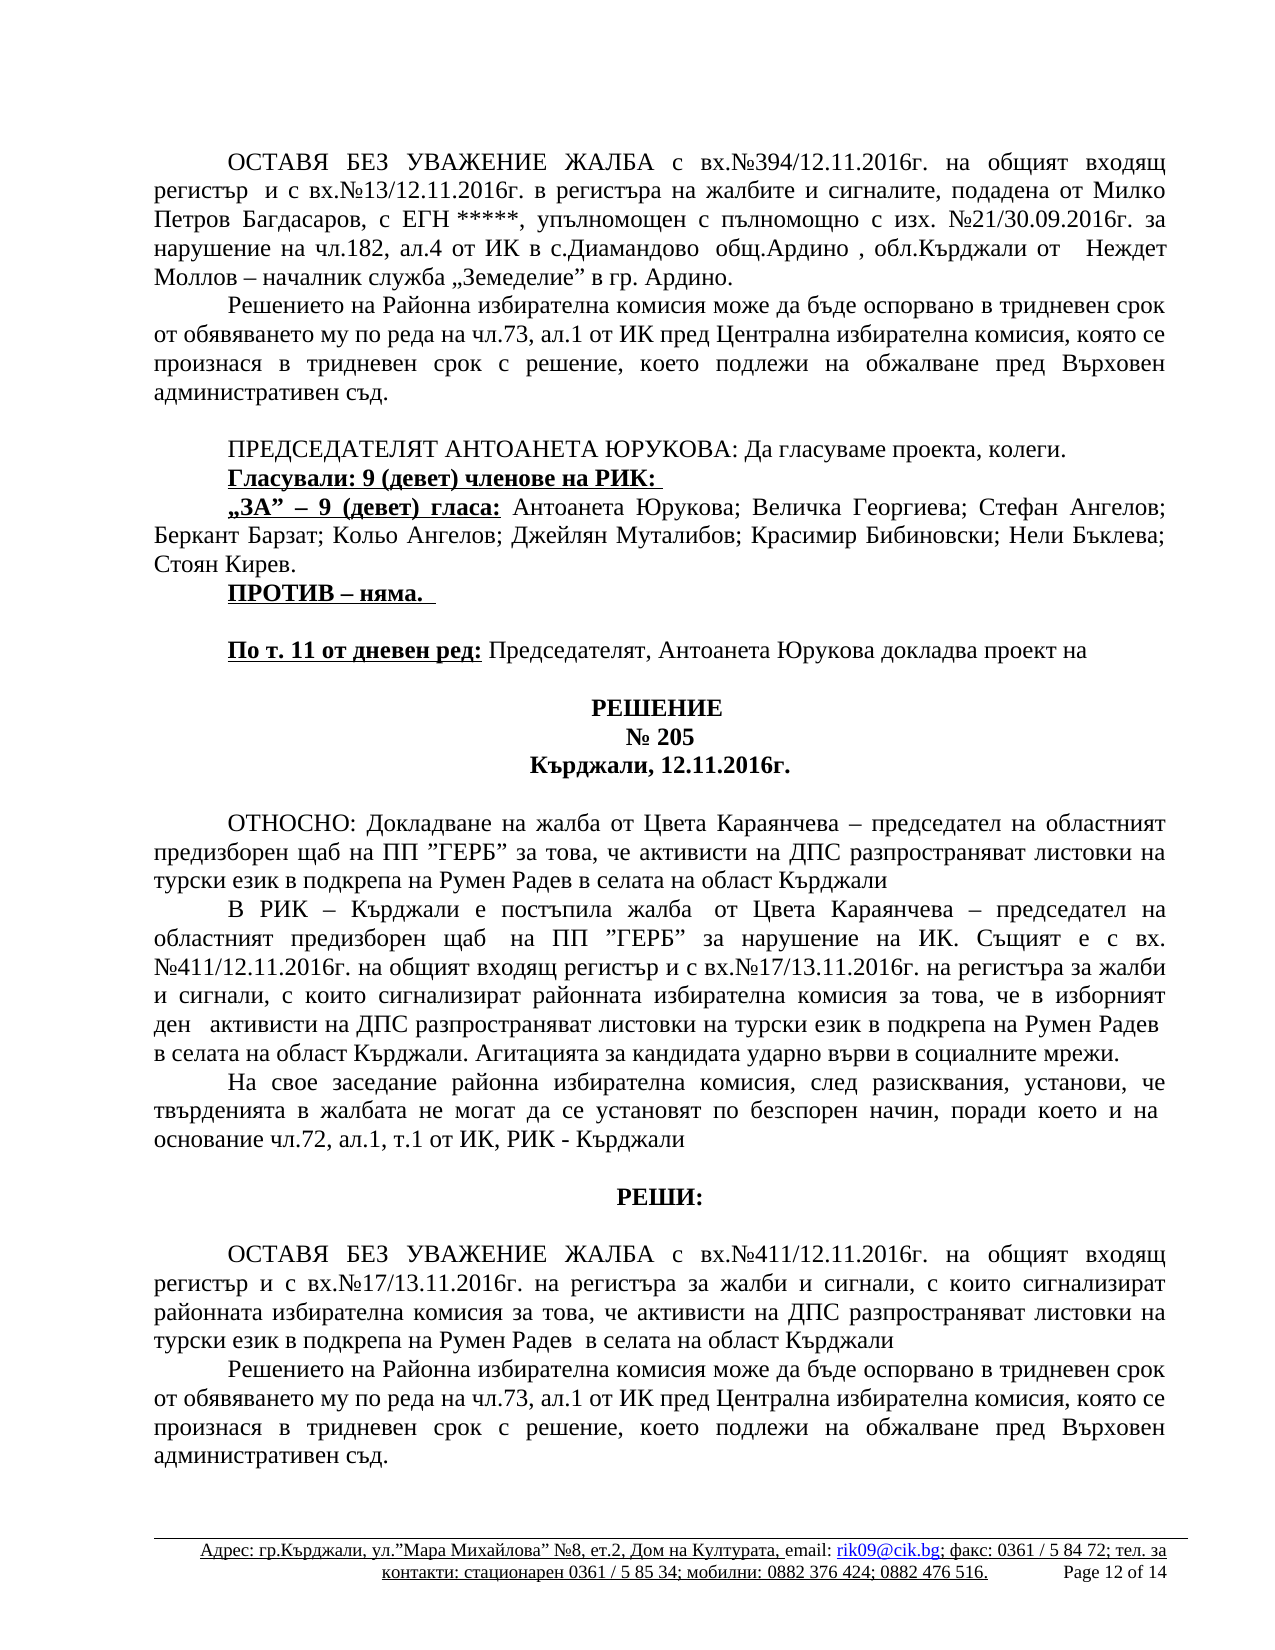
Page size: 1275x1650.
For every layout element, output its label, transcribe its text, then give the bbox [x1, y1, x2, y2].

text По т. 11 от дневен ред: Председателят, Антоанета Юрукова докладва проект на [153, 636, 1167, 664]
text РЕШИ: [153, 1182, 1167, 1211]
text ПРОТИВ – няма. [153, 578, 1167, 607]
text ОСТАВЯ БЕЗ УВАЖЕНИЕ ЖАЛБА с вх.№394/12.11.2016г. на общият входящ регистър и с вх.№13/12.11.2016г. в регистъра на жалбите и сигналите, подадена от Милко Петров Багдасаров, с ЕГН *****, упълномощен с пълномощно с изх. №21/30.09.2016г. за нарушение на чл.182, ал.4 от ИК в с.Диамандово общ.Ардино , обл.Кърджали от Неждет Моллов – началник служба „Земеделие” в гр. Ардино. [153, 147, 1167, 291]
text „ЗА” – 9 (девет) гласа: Антоанета Юрукова; Величка Георгиева; Стефан Ангелов; Беркант Барзат; Кольо Ангелов; Джейлян Муталибов; Красимир Бибиновски; Нели Бъклева; Стоян Кирев. [153, 492, 1167, 578]
text Решението на Районна избирателна комисия може да бъде оспорвано в тридневен срок от обявяването му по реда на чл.73, ал.1 от ИК пред Централна избирателна комисия, която се произнася в тридневен срок с решение, което подлежи на обжалване пред Върховен административен съд. [153, 291, 1167, 406]
text Гласували: 9 (девет) членове на РИК: [153, 463, 1167, 492]
text ПРЕДСЕДАТЕЛЯТ АНТОАНЕТА ЮРУКОВА: Да гласуваме проекта, колеги. [153, 434, 1167, 463]
text ОСТАВЯ БЕЗ УВАЖЕНИЕ ЖАЛБА с вх.№411/12.11.2016г. на общият входящ регистър и с вх.№17/13.11.2016г. на регистъра за жалби и сигнали, с които сигнализират районната избирателна комисия за това, че активисти на ДПС разпространяват листовки на турски език в подкрепа на Румен Радев в селата на област Кърджали [153, 1239, 1167, 1354]
text Решението на Районна избирателна комисия може да бъде оспорвано в тридневен срок от обявяването му по реда на чл.73, ал.1 от ИК пред Централна избирателна комисия, която се произнася в тридневен срок с решение, което подлежи на обжалване пред Върховен административен съд. [153, 1354, 1167, 1469]
text ОТНОСНО: Докладване на жалба от Цвета Караянчева – председател на областният предизборен щаб на ПП ”ГЕРБ” за това, че активисти на ДПС разпространяват листовки на турски език в подкрепа на Румен Радев в селата на област Кърджали [153, 808, 1167, 894]
text РЕШЕНИЕ № 205 Кърджали, 12.11.2016г. [153, 693, 1167, 779]
text В РИК – Кърджали е постъпила жалба от Цвета Караянчева – председател на областният предизборен щаб на ПП ”ГЕРБ” за нарушение на ИК. Същият е с вх.№411/12.11.2016г. на общият входящ регистър и с вх.№17/13.11.2016г. на регистъра за жалби и сигнали, с които сигнализират районната избирателна комисия за това, че в изборният ден активисти на ДПС разпространяват листовки на турски език в подкрепа на Румен Радев в селата на област Кърджали. Агитацията за кандидата ударно върви в социалните мрежи. [153, 894, 1167, 1067]
text На свое заседание районна избирателна комисия, след разисквания, установи, че твърденията в жалбата не могат да се установят по безспорен начин, поради което и на основание чл.72, ал.1, т.1 от ИК, РИК - Кърджали [153, 1067, 1167, 1153]
